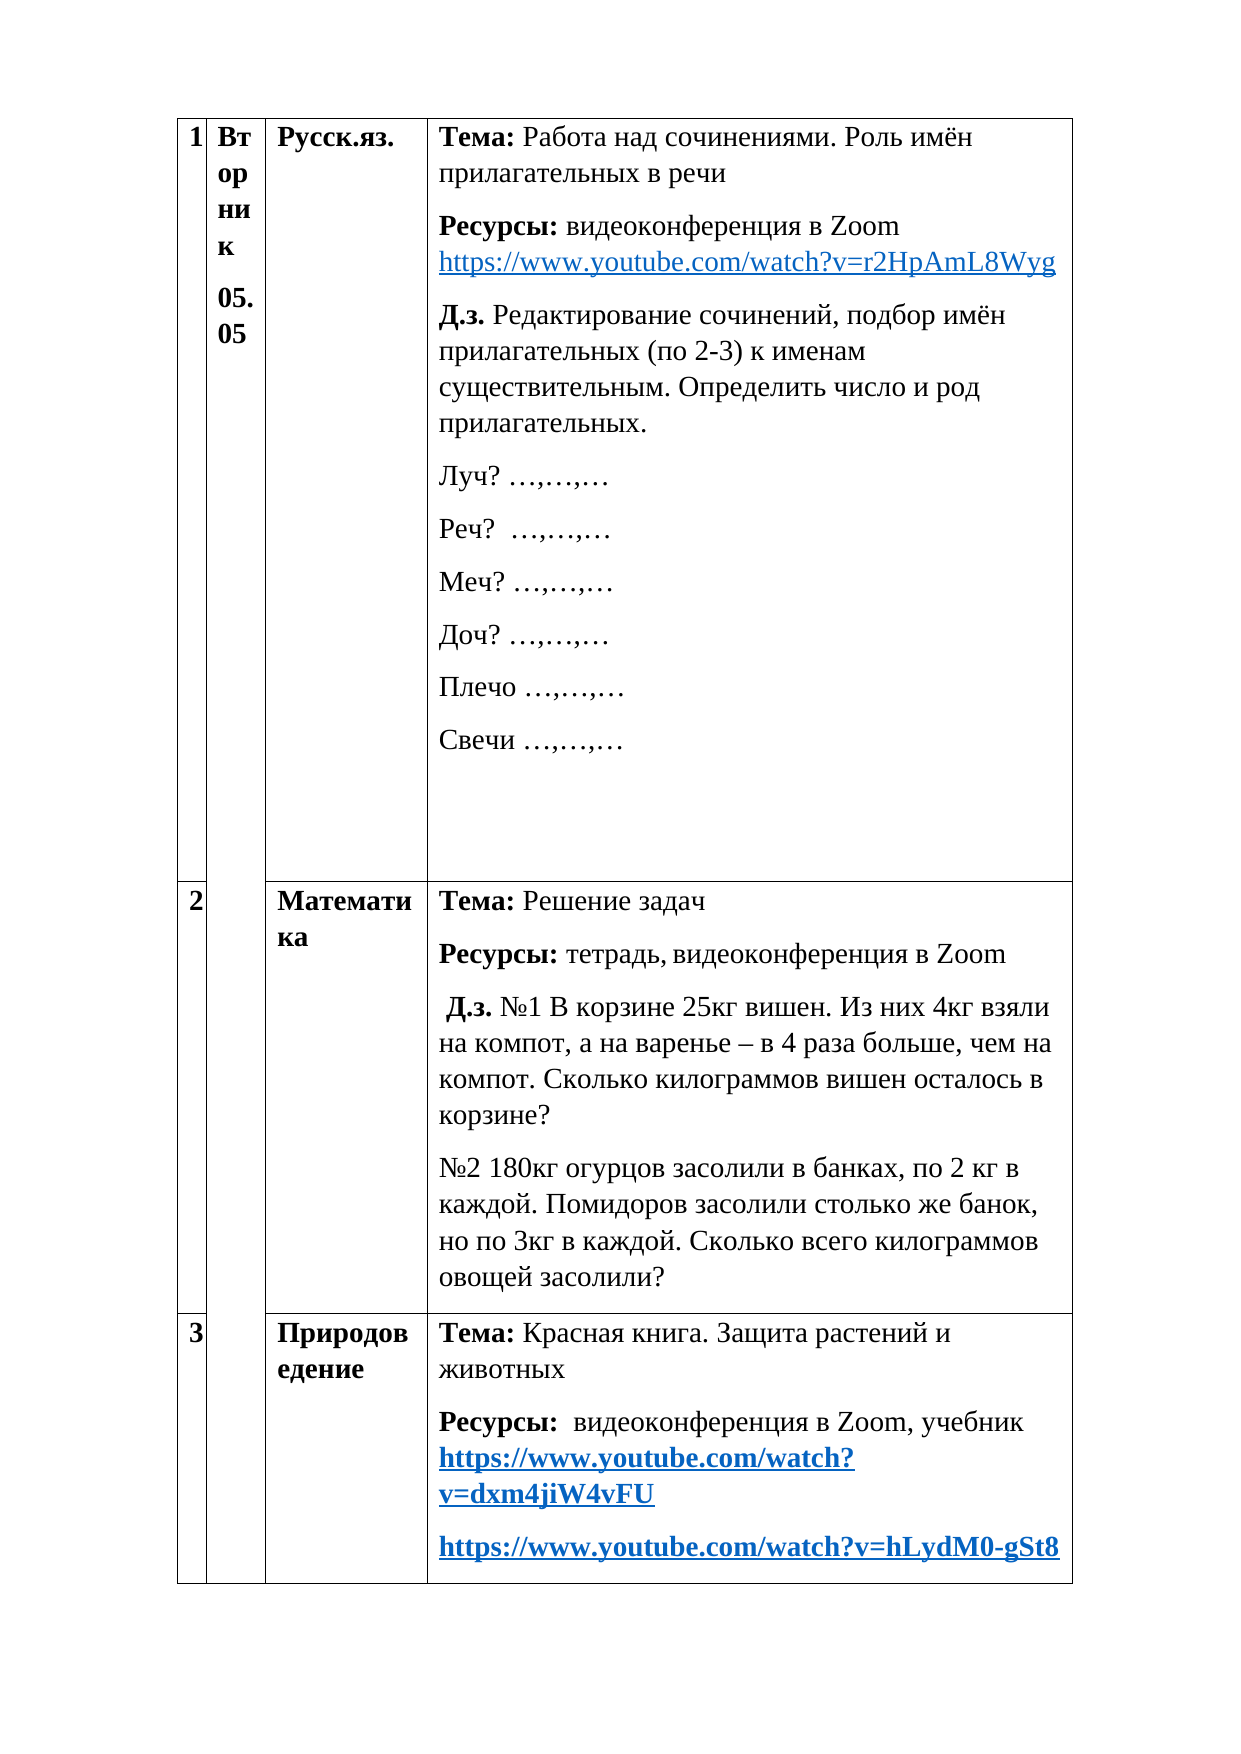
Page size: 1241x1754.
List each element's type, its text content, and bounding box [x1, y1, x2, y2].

table_cell Природоведение [266, 1314, 427, 1583]
table_cell 1 [178, 119, 206, 881]
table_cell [428, 1314, 1072, 1583]
table_cell Тема: Работа над сочинениями. Роль имён прилагательных в речи Ресурсы: видеоконференция в Zoom https://www.youtube.com/watch?v=r2HpAmL8Wyg Д.з. Редактирование сочинений, подбор имён прилагательных (по 2-3) к именам существительным. Определить число и род прилагательных. Луч? …,…,… Реч? …,…,… Меч? …,…,… Доч? …,…,… Плечо …,…,… Свечи …,…,… [428, 119, 1072, 881]
table_cell Математика [266, 882, 427, 1313]
table_cell Тема: Решение задач Ресурсы: тетрадь, видеоконференция в Zoom Д.з. №1 В корзине 25кг вишен. Из них 4кг взяли на компот, а на варенье – в 4 раза больше, чем на компот. Сколько килограммов вишен осталось в корзине? №2 180кг огурцов засолили в банках, по 2 кг в каждой. Помидоров засолили столько же банок, но по 3кг в каждой. Сколько всего килограммов овощей засолили? [428, 882, 1072, 1313]
table_cell 3 [178, 1314, 206, 1583]
table_cell Вторник 05.05 [207, 119, 265, 1583]
table_cell 2 [178, 882, 206, 1313]
table_cell Русск.яз. [266, 119, 427, 881]
